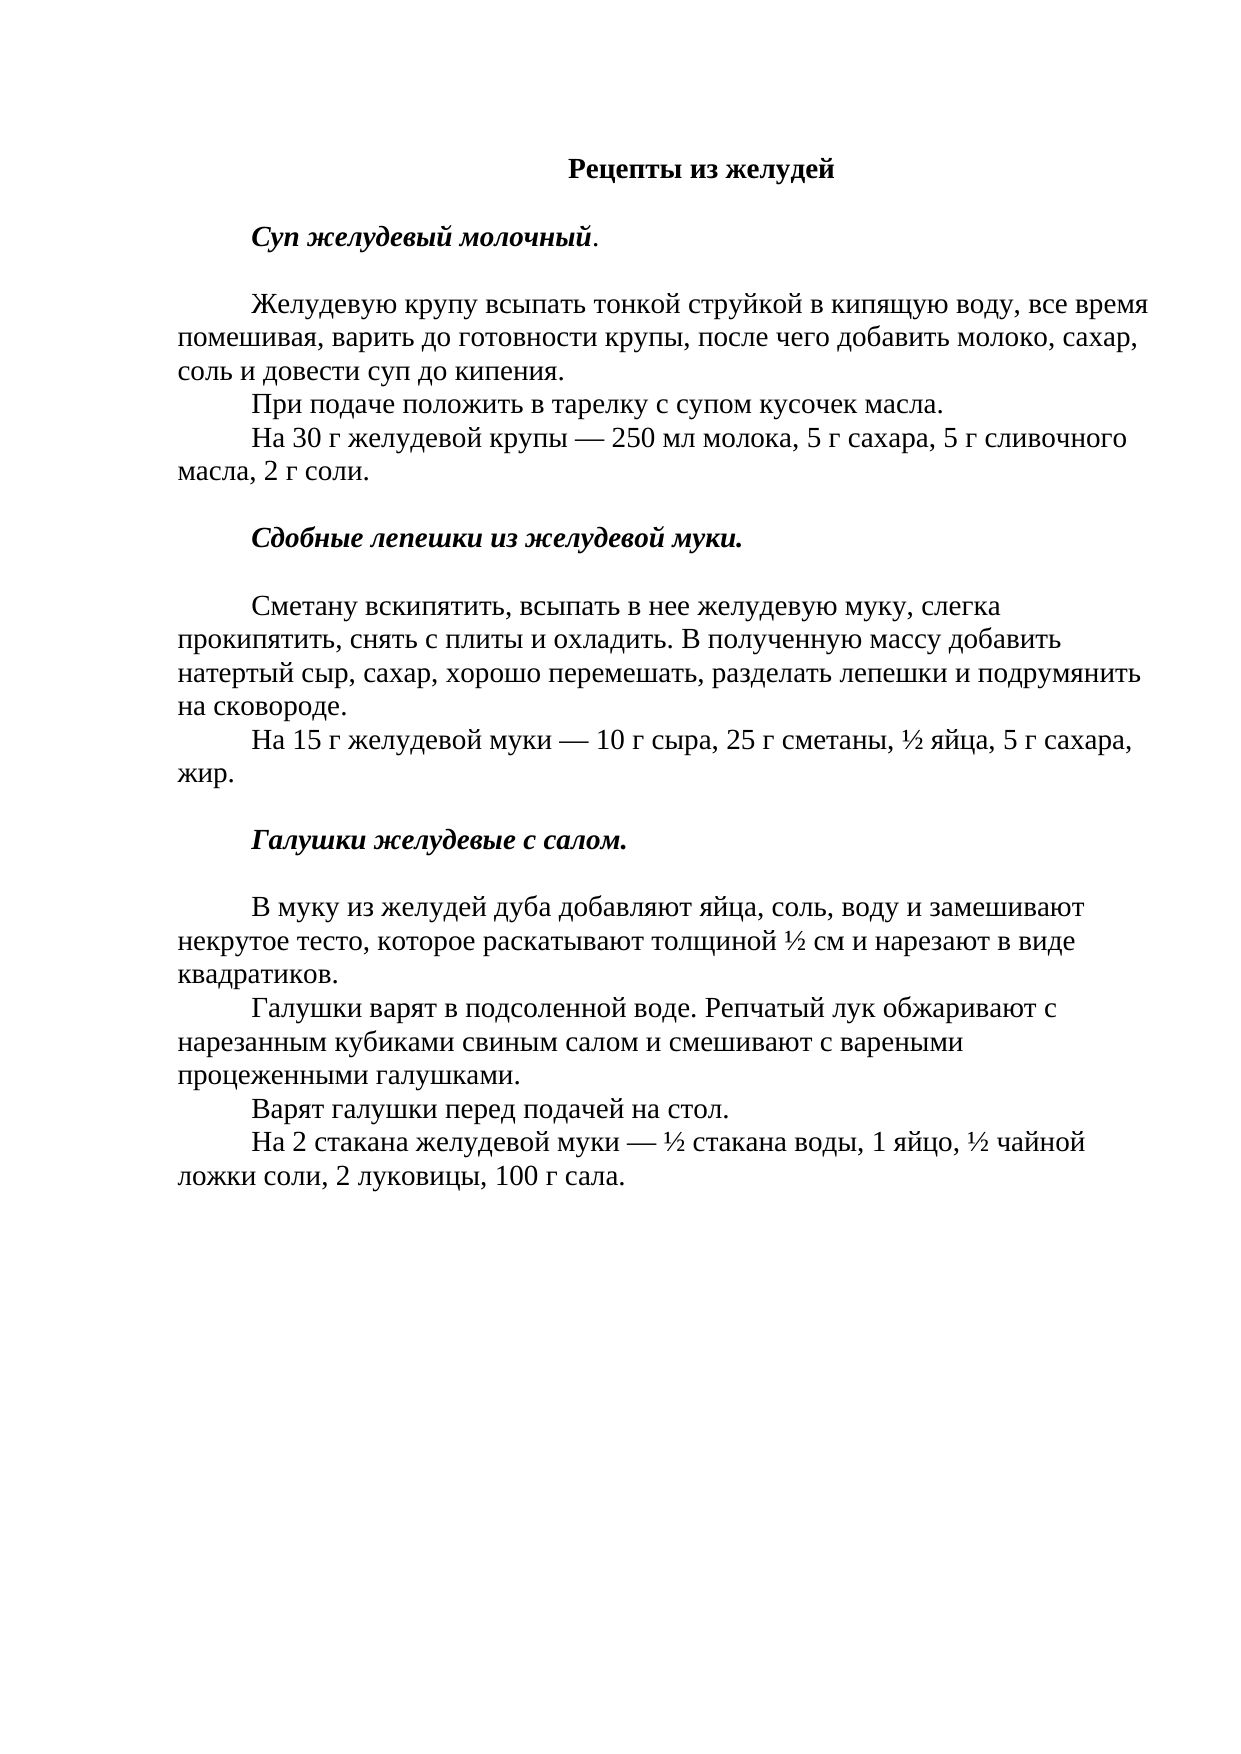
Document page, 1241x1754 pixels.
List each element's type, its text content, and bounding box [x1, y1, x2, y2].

text Желудевую крупу всыпать тонкой струйкой в кипящую воду, все время помешивая, варить до готовности крупы, после чего добавить молоко, сахар, соль и довести суп до кипения. [177, 286, 1152, 386]
text Рецепты из желудей [177, 152, 1152, 185]
text При подаче положить в тарелку с супом кусочек масла. [177, 386, 1152, 420]
text На 15 г желудевой муки — 10 г сыра, 25 г сметаны, ½ яйца, 5 г сахара, жир. [177, 722, 1152, 789]
text Галушки варят в подсоленной воде. Репчатый лук обжаривают с нарезанным кубиками свиным салом и смешивают с вареными процеженными галушками. [177, 990, 1152, 1091]
text Суп желудевый молочный. [177, 219, 1152, 252]
text Варят галушки перед подачей на стол. [177, 1091, 1152, 1124]
text Галушки желудевые с салом. [177, 822, 1152, 856]
text На 2 стакана желудевой муки — ½ стакана воды, 1 яйцо, ½ чайной ложки соли, 2 луковицы, 100 г сала. [177, 1124, 1152, 1191]
text Сдобные лепешки из желудевой муки. [177, 521, 1152, 554]
text Сметану вскипятить, всыпать в нее желудевую муку, слегка прокипятить, снять с плиты и охладить. В полученную массу добавить натертый сыр, сахар, хорошо перемешать, разделать лепешки и подрумянить на сковороде. [177, 588, 1152, 722]
text В муку из желудей дуба добавляют яйца, соль, воду и замешивают некрутое тесто, которое раскатывают толщиной ½ см и нарезают в виде квадратиков. [177, 889, 1152, 990]
text На 30 г желудевой крупы — 250 мл молока, 5 г сахара, 5 г сливочного масла, 2 г соли. [177, 420, 1152, 487]
